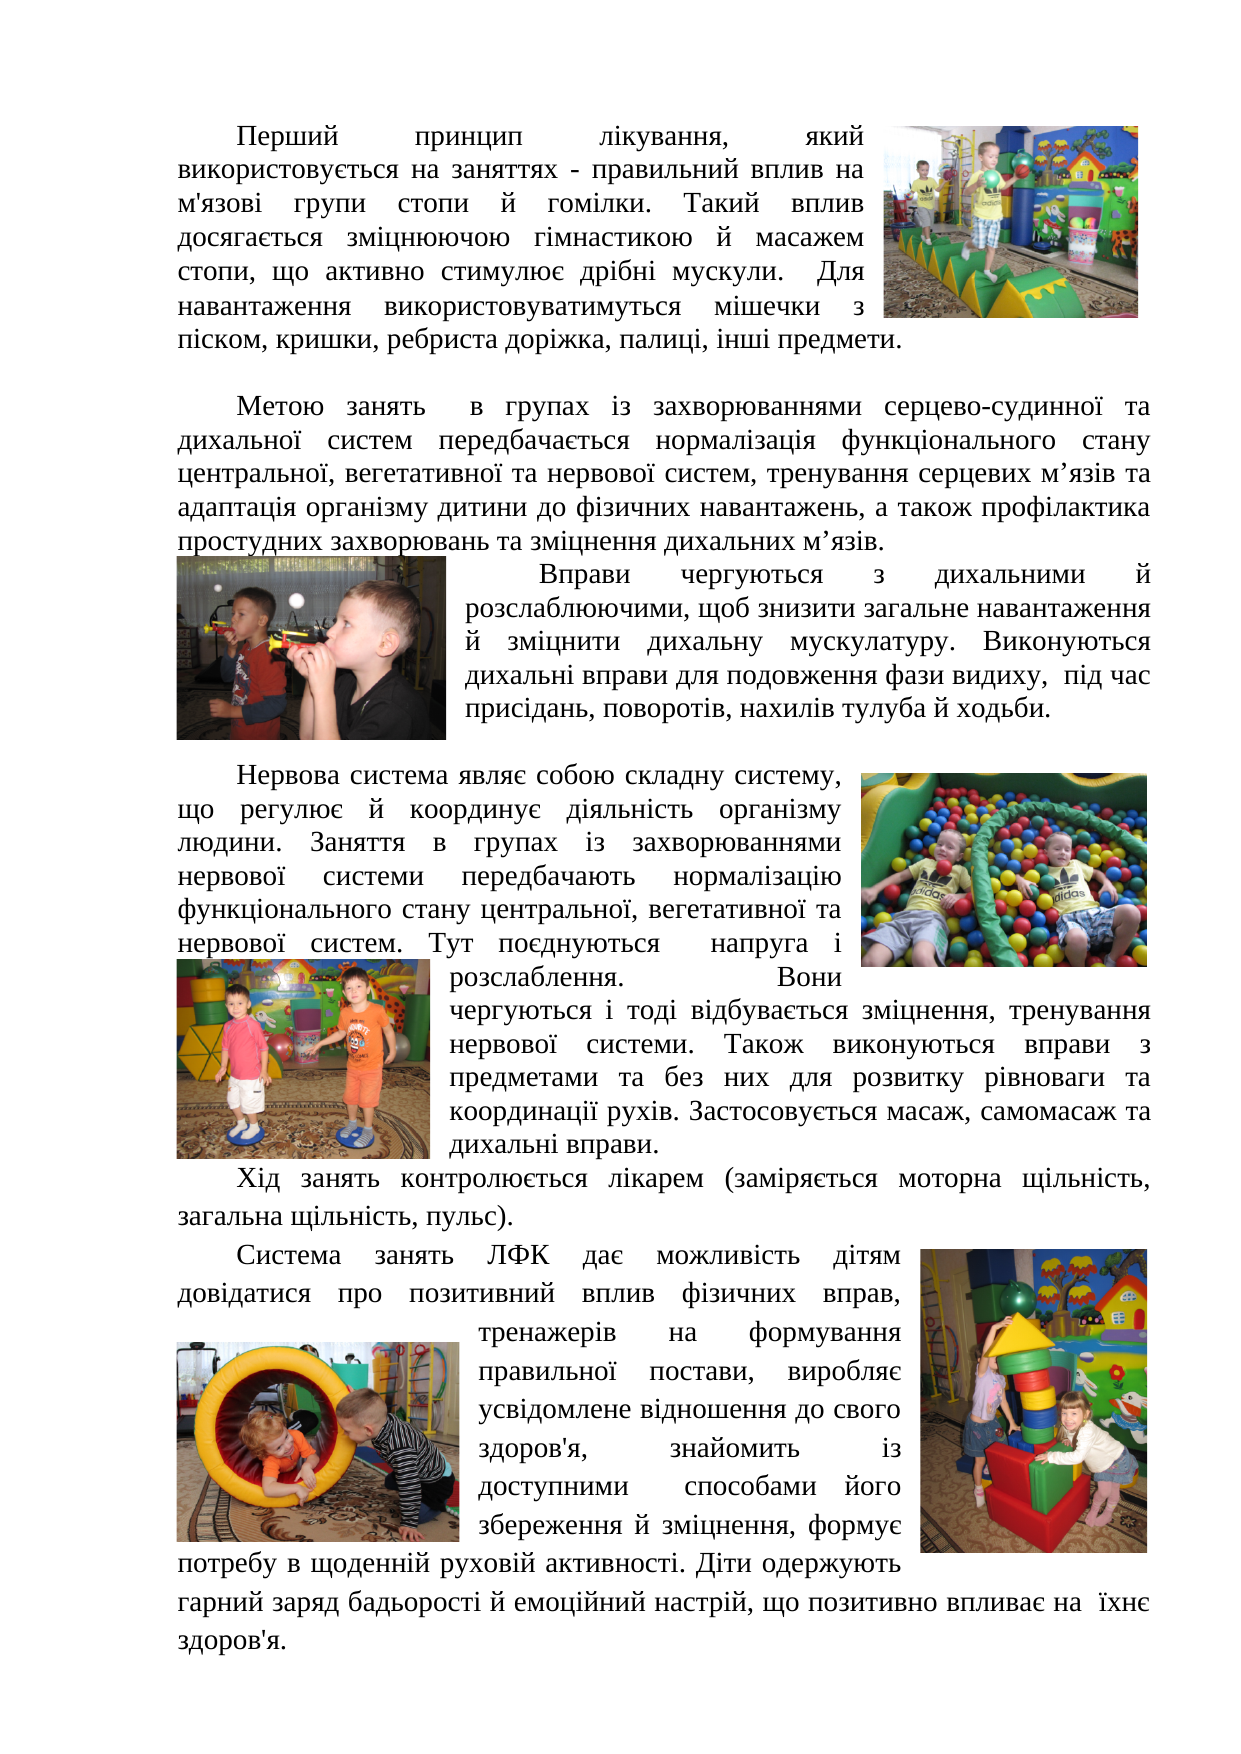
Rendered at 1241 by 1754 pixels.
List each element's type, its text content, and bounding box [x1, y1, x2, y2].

picture [920, 1249, 1148, 1553]
picture [176, 556, 447, 740]
text Метою занять в групах із захворюваннями серцево-судинної та дихальної систем передбачається нормалізація функціонального стану центральної, вегетативної та нервової систем, тренування серцевих м’язів та адаптація організму дитини до фізичних навантажень, а також профілактика простудних захворювань та зміцнення дихальних м’язів. [177, 388, 1152, 556]
list Хід занять контролюється лікарем (заміряється моторна щільність, загальна щільність, пульс). [177, 1160, 1152, 1232]
picture [176, 1342, 460, 1542]
picture [176, 959, 431, 1159]
picture [883, 126, 1139, 318]
text Перший принцип лікування, який використовується на заняттях - правильний вплив на м'язові групи стопи й гомілки. Такий вплив досягається зміцнюючою гімнастикою й масажем стопи, що активно стимулює дрібні мускули. Для навантаження використовуватимуться мішечки з піском, кришки, ребриста доріжка, палиці, інші предмети. [177, 118, 1152, 355]
text Вправи чергуються з дихальними й розслаблюючими, щоб знизити загальне навантаження й зміцнити дихальну мускулатуру. Виконуються дихальні вправи для подовження фази видиху, під час присідань, поворотів, нахилів тулуба й ходьби. [447, 556, 1152, 724]
picture [861, 773, 1147, 967]
